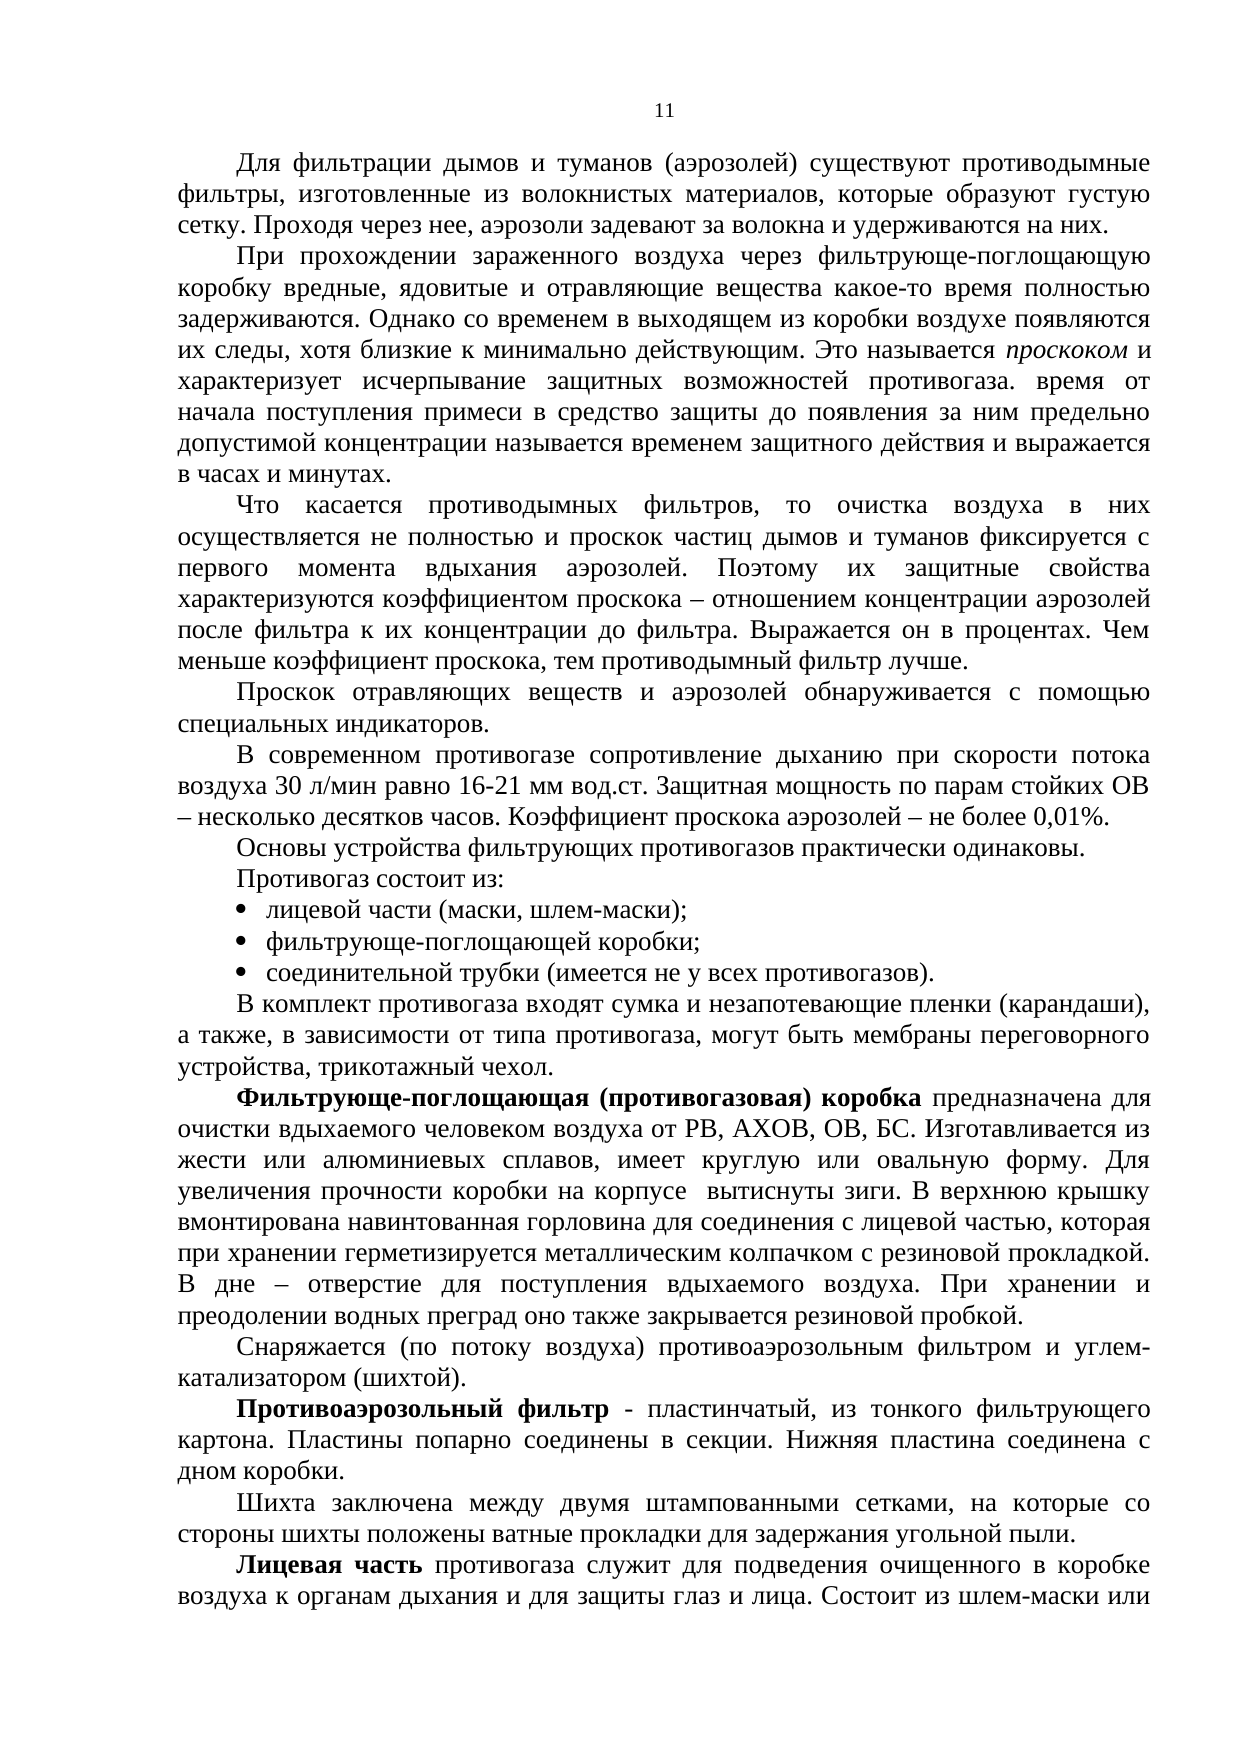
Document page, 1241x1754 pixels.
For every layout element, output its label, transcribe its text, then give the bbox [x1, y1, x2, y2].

text Для фильтрации дымов и туманов (аэрозолей) существуют противодымные фильтры, изготовленные из волокнистых материалов, которые образуют густую сетку. Проходя через нее, аэрозоли задевают за волокна и удерживаются на них. [177, 146, 1152, 239]
text Основы устройства фильтрующих противогазов практически одинаковы. [177, 831, 1152, 862]
text Снаряжается (по потоку воздуха) противоаэрозольным фильтром и углем-катализатором (шихтой). [177, 1330, 1152, 1392]
list лицевой части (маски, шлем-маски); [177, 893, 1152, 925]
text Проскок отравляющих веществ и аэрозолей обнаруживается с помощью специальных индикаторов. [177, 676, 1152, 738]
text Шихта заключена между двумя штампованными сетками, на которые со стороны шихты положены ватные прокладки для задержания угольной пыли. [177, 1486, 1152, 1548]
text Противоаэрозольный фильтр - пластинчатый, из тонкого фильтрующего картона. Пластины попарно соединены в секции. Нижняя пластина соединена с дном коробки. [177, 1392, 1152, 1486]
list соединительной трубки (имеется не у всех противогазов). [177, 956, 1152, 987]
text Противогаз состоит из: [177, 862, 1152, 893]
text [177, 1548, 1152, 1610]
text В комплект противогаза входят сумка и незапотевающие пленки (карандаши), а также, в зависимости от типа противогаза, могут быть мембраны переговорного устройства, трикотажный чехол. [177, 987, 1152, 1081]
text В современном противогазе сопротивление дыханию при скорости потока воздуха 30 л/мин равно 16-21 мм вод.ст. Защитная мощность по парам стойких ОВ – несколько десятков часов. Коэффициент проскока аэрозолей – не более 0,01%. [177, 738, 1152, 831]
text Что касается противодымных фильтров, то очистка воздуха в них осуществляется не полностью и проскок частиц дымов и туманов фиксируется с первого момента вдыхания аэрозолей. Поэтому их защитные свойства характеризуются коэффициентом проскока – отношением концентрации аэрозолей после фильтра к их концентрации до фильтра. Выражается он в процентах. Чем меньше коэффициент проскока, тем противодымный фильтр лучше. [177, 489, 1152, 676]
list фильтрующе-поглощающей коробки; [177, 925, 1152, 956]
text Фильтрующе-поглощающая (противогазовая) коробка предназначена для очистки вдыхаемого человеком воздуха от РВ, АХОВ, ОВ, БС. Изготавливается из жести или алюминиевых сплавов, имеет круглую или овальную форму. Для увеличения прочности коробки на корпусе вытиснуты зиги. В верхнюю крышку вмонтирована навинтованная горловина для соединения с лицевой частью, которая при хранении герметизируется металлическим колпачком с резиновой прокладкой. В дне – отверстие для поступления вдыхаемого воздуха. При хранении и преодолении водных преград оно также закрывается резиновой пробкой. [177, 1081, 1152, 1330]
text При прохождении зараженного воздуха через фильтрующе-поглощающую коробку вредные, ядовитые и отравляющие вещества какое-то время полностью задерживаются. Однако со временем в выходящем из коробки воздухе появляются их следы, хотя близкие к минимально действующим. Это называется проскоком и характеризует исчерпывание защитных возможностей противогаза. время от начала поступления примеси в средство защиты до появления за ним предельно допустимой концентрации называется временем защитного действия и выражается в часах и минутах. [177, 239, 1152, 489]
